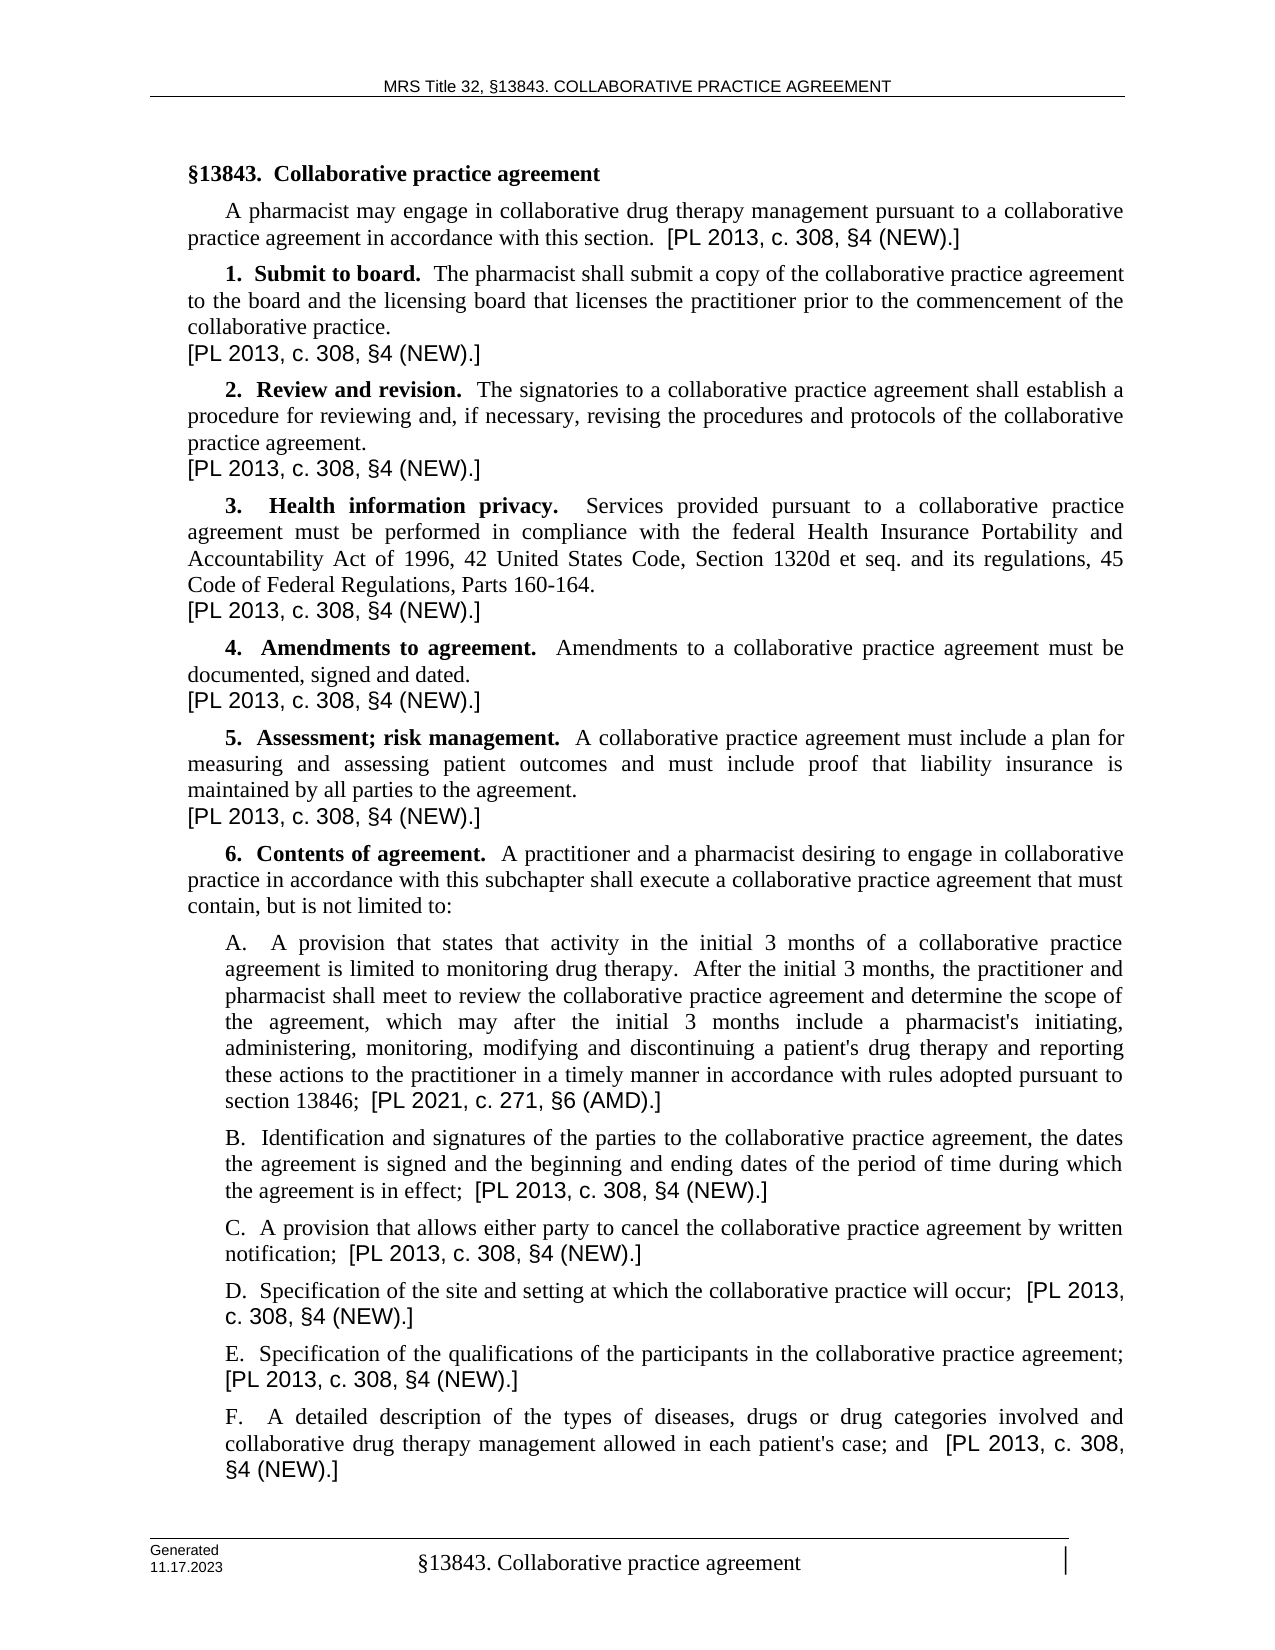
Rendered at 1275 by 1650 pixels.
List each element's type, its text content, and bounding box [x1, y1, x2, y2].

text 5. Assessment; risk management. A collaborative practice agreement must include a plan for measuring and assessing patient outcomes and must include proof that liability insurance is maintained by all parties to the agreement. [187, 724, 1125, 803]
text §13843. Collaborative practice agreement [187, 160, 1125, 187]
text C. A provision that allows either party to cancel the collaborative practice agreement by written notification; [PL 2013, c. 308, §4 (NEW).] [225, 1214, 1125, 1266]
text [PL 2013, c. 308, §4 (NEW).] [187, 455, 1125, 482]
text [PL 2013, c. 308, §4 (NEW).] [187, 687, 1125, 713]
text [PL 2013, c. 308, §4 (NEW).] [187, 803, 1125, 829]
text A pharmacist may engage in collaborative drug therapy management pursuant to a collaborative practice agreement in accordance with this section. [PL 2013, c. 308, §4 (NEW).] [187, 197, 1125, 250]
text 3. Health information privacy. Services provided pursuant to a collaborative practice agreement must be performed in compliance with the federal Health Insurance Portability and Accountability Act of 1996, 42 United States Code, Section 1320d et seq. and its regulations, 45 Code of Federal Regulations, Parts 160-164. [187, 492, 1125, 597]
text [PL 2013, c. 308, §4 (NEW).] [187, 339, 1125, 366]
text 6. Contents of agreement. A practitioner and a pharmacist desiring to engage in collaborative practice in accordance with this subchapter shall execute a collaborative practice agreement that must contain, but is not limited to: [187, 839, 1125, 919]
text F. A detailed description of the types of diseases, drugs or drug categories involved and collaborative drug therapy management allowed in each patient's case; and [PL 2013, c. 308, §4 (NEW).] [225, 1403, 1125, 1482]
text E. Specification of the qualifications of the participants in the collaborative practice agreement; [PL 2013, c. 308, §4 (NEW).] [225, 1340, 1125, 1393]
text 4. Amendments to agreement. Amendments to a collaborative practice agreement must be documented, signed and dated. [187, 634, 1125, 687]
text D. Specification of the site and setting at which the collaborative practice will occur; [PL 2013, c. 308, §4 (NEW).] [225, 1277, 1125, 1330]
text A. A provision that states that activity in the initial 3 months of a collaborative practice agreement is limited to monitoring drug therapy. After the initial 3 months, the practitioner and pharmacist shall meet to review the collaborative practice agreement and determine the scope of the agreement, which may after the initial 3 months include a pharmacist's initiating, administering, monitoring, modifying and discontinuing a patient's drug therapy and reporting these actions to the practitioner in a timely manner in accordance with rules adopted pursuant to section 13846; [PL 2021, c. 271, §6 (AMD).] [225, 929, 1125, 1114]
text 1. Submit to board. The pharmacist shall submit a copy of the collaborative practice agreement to the board and the licensing board that licenses the practitioner prior to the commencement of the collaborative practice. [187, 260, 1125, 339]
text [PL 2013, c. 308, §4 (NEW).] [187, 597, 1125, 624]
text 2. Review and revision. The signatories to a collaborative practice agreement shall establish a procedure for reviewing and, if necessary, revising the procedures and protocols of the collaborative practice agreement. [187, 376, 1125, 455]
text B. Identification and signatures of the parties to the collaborative practice agreement, the dates the agreement is signed and the beginning and ending dates of the period of time during which the agreement is in effect; [PL 2013, c. 308, §4 (NEW).] [225, 1124, 1125, 1203]
